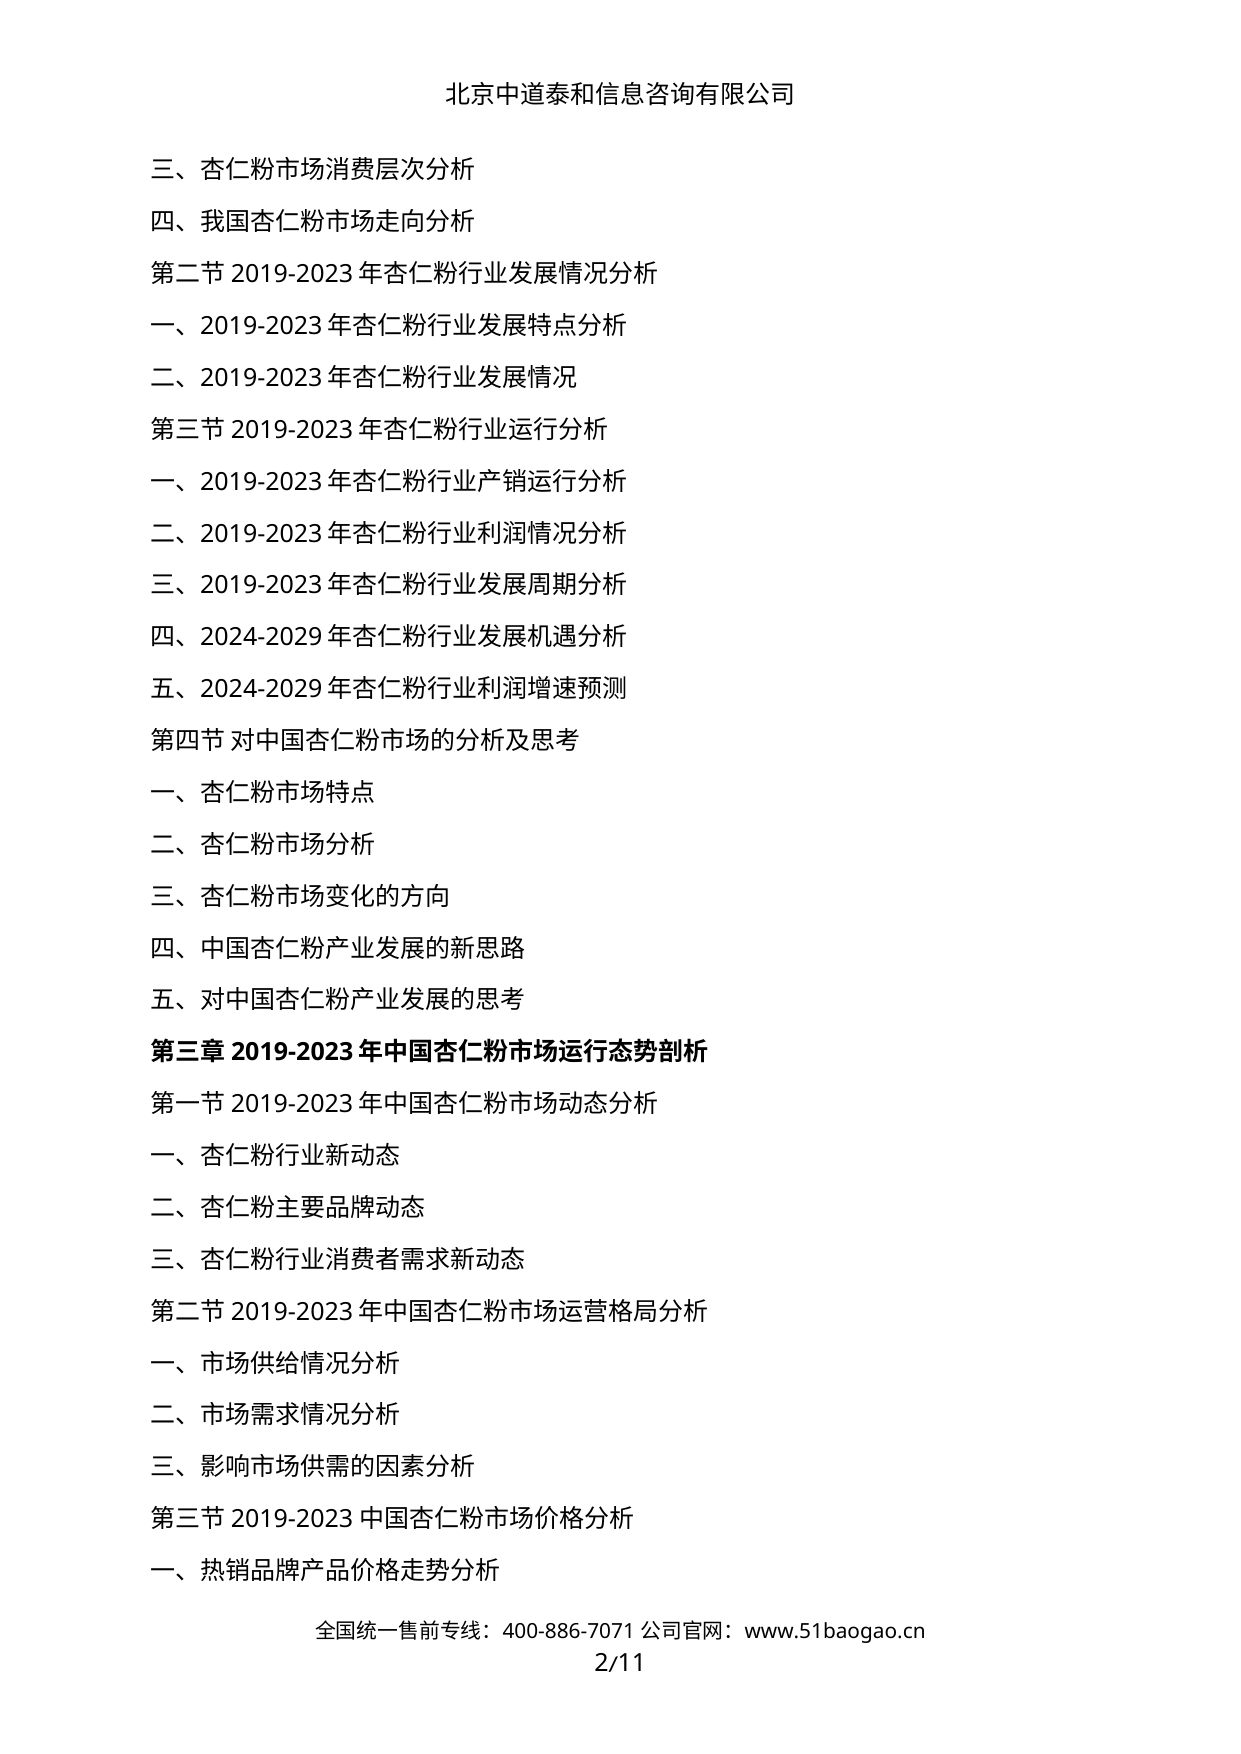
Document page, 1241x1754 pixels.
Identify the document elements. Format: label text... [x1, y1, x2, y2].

text 第三节 2019-2023年杏仁粉行业运行分析 [150, 409, 1090, 446]
text 第二节 2019-2023年杏仁粉行业发展情况分析 [150, 254, 1090, 290]
text 五、对中国杏仁粉产业发展的思考 [150, 980, 1090, 1016]
text 四、2024-2029年杏仁粉行业发展机遇分析 [150, 617, 1090, 653]
text 第一节 2019-2023年中国杏仁粉市场动态分析 [150, 1084, 1090, 1120]
text 一、杏仁粉市场特点 [150, 772, 1090, 809]
text 一、热销品牌产品价格走势分析 [150, 1551, 1090, 1587]
text 一、杏仁粉行业新动态 [150, 1136, 1090, 1172]
text 二、杏仁粉市场分析 [150, 824, 1090, 861]
text 二、杏仁粉主要品牌动态 [150, 1187, 1090, 1224]
text 三、杏仁粉市场消费层次分析 [150, 150, 1090, 186]
text 三、杏仁粉市场变化的方向 [150, 876, 1090, 912]
text 第二节 2019-2023年中国杏仁粉市场运营格局分析 [150, 1291, 1090, 1327]
text 一、2019-2023年杏仁粉行业发展特点分析 [150, 306, 1090, 342]
text 第三章 2019-2023年中国杏仁粉市场运行态势剖析 [150, 1032, 1090, 1068]
text 二、2019-2023年杏仁粉行业发展情况 [150, 357, 1090, 394]
text 五、2024-2029年杏仁粉行业利润增速预测 [150, 669, 1090, 705]
text 三、影响市场供需的因素分析 [150, 1447, 1090, 1483]
text 第四节 对中国杏仁粉市场的分析及思考 [150, 721, 1090, 757]
text 二、市场需求情况分析 [150, 1395, 1090, 1431]
text 三、杏仁粉行业消费者需求新动态 [150, 1239, 1090, 1276]
text 三、2019-2023年杏仁粉行业发展周期分析 [150, 565, 1090, 601]
text 二、2019-2023年杏仁粉行业利润情况分析 [150, 513, 1090, 549]
text 一、2019-2023年杏仁粉行业产销运行分析 [150, 461, 1090, 497]
text 四、中国杏仁粉产业发展的新思路 [150, 928, 1090, 964]
text 四、我国杏仁粉市场走向分析 [150, 202, 1090, 238]
text 一、市场供给情况分析 [150, 1343, 1090, 1379]
text 第三节 2019-2023 中国杏仁粉市场价格分析 [150, 1499, 1090, 1535]
